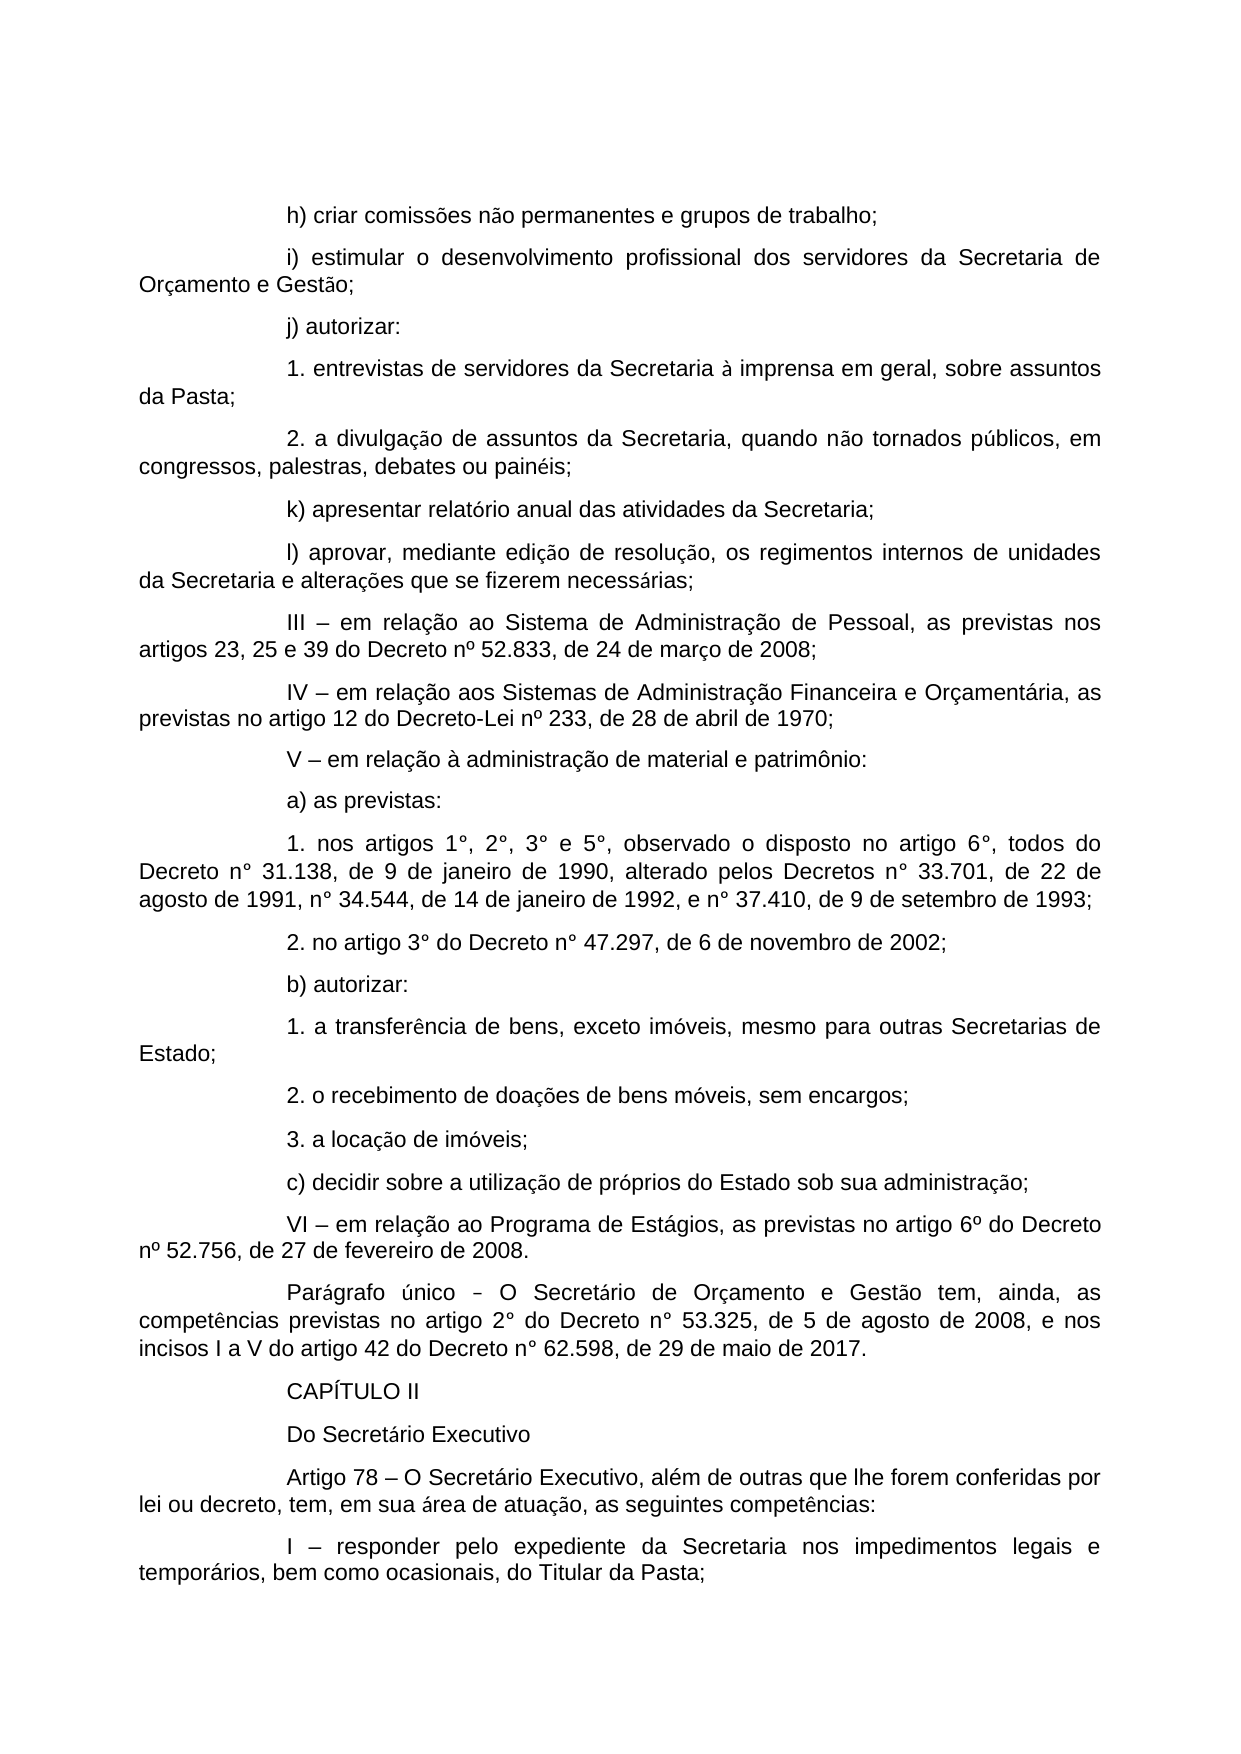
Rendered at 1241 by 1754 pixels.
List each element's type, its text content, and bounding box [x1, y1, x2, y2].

text 1. nos artigos 1º, 2º, 3º e 5º, observado o disposto no artigo 6º, todos do Decreto nº 31.138, de 9 de janeiro de 1990, alterado pelos Decretos nº 33.701, de 22 de agosto de 1991, nº 34.544, de 14 de janeiro de 1992, e nº 37.410, de 9 de setembro de 1993; [139, 829, 1101, 913]
text j) autorizar: [139, 313, 1101, 339]
text a) as previstas: [139, 787, 1101, 814]
text V – em relação à administração de material e patrimônio: [139, 746, 1101, 772]
text 1. a transferência de bens, exceto imóveis, mesmo para outras Secretarias de Estado; [139, 1012, 1101, 1067]
text Do Secretário Executivo [139, 1421, 1101, 1448]
text i) estimular o desenvolvimento profissional dos servidores da Secretaria de Orçamento e Gestão; [139, 244, 1101, 298]
text Parágrafo único – O Secretário de Orçamento e Gestão tem, ainda, as competências previstas no artigo 2º do Decreto nº 53.325, de 5 de agosto de 2008, e nos incisos I a V do artigo 42 do Decreto nº 62.598, de 29 de maio de 2017. [139, 1278, 1101, 1362]
text VI – em relação ao Programa de Estágios, as previstas no artigo 6º do Decreto nº 52.756, de 27 de fevereiro de 2008. [139, 1211, 1101, 1263]
text 2. no artigo 3º do Decreto nº 47.297, de 6 de novembro de 2002; [139, 928, 1101, 956]
text I – responder pelo expediente da Secretaria nos impedimentos legais e temporários, bem como ocasionais, do Titular da Pasta; [139, 1533, 1101, 1586]
text III – em relação ao Sistema de Administração de Pessoal, as previstas nos artigos 23, 25 e 39 do Decreto nº 52.833, de 24 de março de 2008; [139, 609, 1101, 663]
text 3. a locação de imóveis; [139, 1125, 1101, 1153]
text h) criar comissões não permanentes e grupos de trabalho; [139, 201, 1101, 229]
text b) autorizar: [139, 971, 1101, 997]
text CAPÍTULO II [139, 1377, 1101, 1406]
text IV – em relação aos Sistemas de Administração Financeira e Orçamentária, as previstas no artigo 12 do Decreto-Lei nº 233, de 28 de abril de 1970; [139, 678, 1101, 731]
text c) decidir sobre a utilização de próprios do Estado sob sua administração; [139, 1168, 1101, 1196]
text Artigo 78 – O Secretário Executivo, além de outras que lhe forem conferidas por lei ou decreto, tem, em sua área de atuação, as seguintes competências: [139, 1463, 1101, 1518]
text 1. entrevistas de servidores da Secretaria à imprensa em geral, sobre assuntos da Pasta; [139, 354, 1101, 409]
text k) apresentar relatório anual das atividades da Secretaria; [139, 495, 1101, 523]
text l) aprovar, mediante edição de resolução, os regimentos internos de unidades da Secretaria e alterações que se fizerem necessárias; [139, 538, 1101, 594]
text 2. o recebimento de doações de bens móveis, sem encargos; [139, 1082, 1101, 1110]
text 2. a divulgação de assuntos da Secretaria, quando não tornados públicos, em congressos, palestras, debates ou painéis; [139, 424, 1101, 480]
